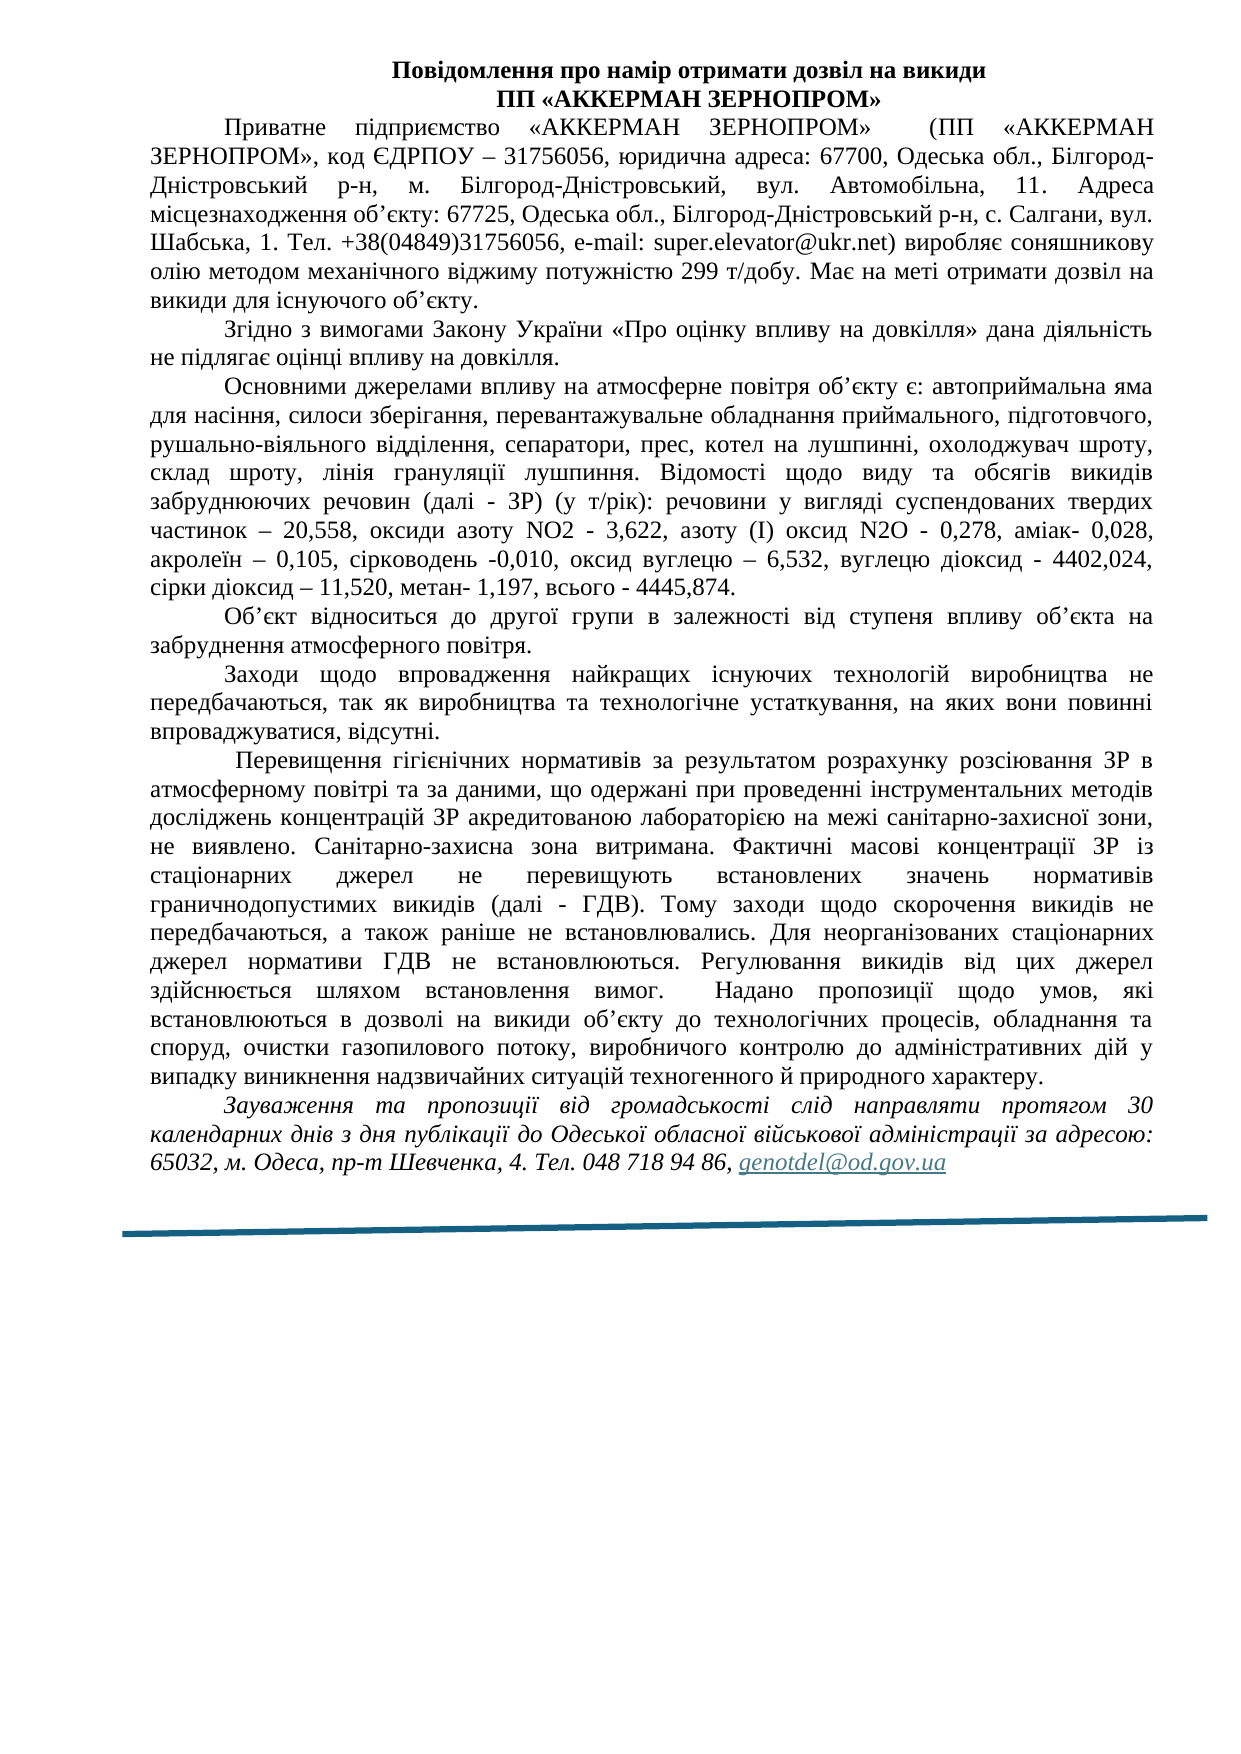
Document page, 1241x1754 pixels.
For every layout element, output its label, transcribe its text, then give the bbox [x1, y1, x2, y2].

text Згідно з вимогами Закону України «Про оцінку впливу на довкілля» дана діяльність не підлягає оцінці впливу на довкілля. [150, 314, 1154, 371]
text Основними джерелами впливу на атмосферне повітря обʼєкту є: автоприймальна яма для насіння, силоси зберігання, перевантажувальне обладнання приймального, підготовчого, рушально-віяльного відділення, сепаратори, прес, котел на лушпинні, охолоджувач шроту, склад шроту, лінія грануляції лушпиння. Відомості щодо виду та обсягів викидів забруднюючих речовин (далі - ЗР) (у т/рік): речовини у вигляді суспендованих твердих частинок – 20,558, оксиди азоту NО2 - 3,622, азоту (І) оксид N2O - 0,278, аміак- 0,028, акролеїн – 0,105, сірководень -0,010, оксид вуглецю – 6,532, вуглецю діоксид - 4402,024, сірки діоксид – 11,520, метан- 1,197, всього - 4445,874. [150, 371, 1154, 601]
text ПП «АККЕРМАН ЗЕРНОПРОМ» [150, 84, 1154, 112]
text Повідомлення про намір отримати дозвіл на викиди [150, 55, 1154, 84]
text Об’єкт відноситься до другої групи в залежності від ступеня впливу об’єкта на забруднення атмосферного повітря. [150, 601, 1154, 659]
text Зауваження та пропозиції від громадськості слід направляти протягом 30 календарних днів з дня публікації до Одеської обласної військової адміністрації за адресою: 65032, м. Одеса, пр-т Шевченка, 4. Тел. 048 718 94 86, genotdel@od.gov.ua [150, 1090, 1154, 1176]
text Заходи щодо впровадження найкращих існуючих технологій виробництва не передбачаються, так як виробництва та технологічне устаткування, на яких вони повинні впроваджуватися, відсутні. [150, 659, 1154, 745]
text Перевищення гігієнічних нормативів за результатом розрахунку розсіювання ЗР в атмосферному повітрі та за даними, що одержані при проведенні інструментальних методів досліджень концентрацій ЗР акредитованою лабораторією на межі санітарно-захисної зони, не виявлено. Санітарно-захисна зона витримана. Фактичні масові концентрації ЗР із стаціонарних джерел не перевищують встановлених значень нормативів граничнодопустимих викидів (далі - ГДВ). Тому заходи щодо скорочення викидів не передбачаються, а також раніше не встановлювались. Для неорганізованих стаціонарних джерел нормативи ГДВ не встановлюються. Регулювання викидів від цих джерел здійснюється шляхом встановлення вимог. Надано пропозиції щодо умов, які встановлюються в дозволі на викиди об’єкту до технологічних процесів, обладнання та споруд, очистки газопилового потоку, виробничого контролю до адміністративних дій у випадку виникнення надзвичайних ситуацій техногенного й природного характеру. [150, 745, 1154, 1090]
text Приватне підприємство «АККЕРМАН ЗЕРНОПРОМ» (ПП «АККЕРМАН ЗЕРНОПРОМ», код ЄДРПОУ – 31756056, юридична адреса: 67700, Одеська обл., Білгород-Дністровський р-н, м. Білгород-Дністровський, вул. Автомобільна, 11. Адреса місцезнаходження обʼєкту: 67725, Одеська обл., Білгород-Дністровський р-н, с. Салгани, вул. Шабська, 1. Тел. +38(04849)31756056, e-mail: super.elevator@ukr.net) виробляє соняшникову олію методом механічного віджиму потужністю 299 т/добу. Має на меті отримати дозвіл на викиди для існуючого об’єкту. [150, 112, 1154, 314]
